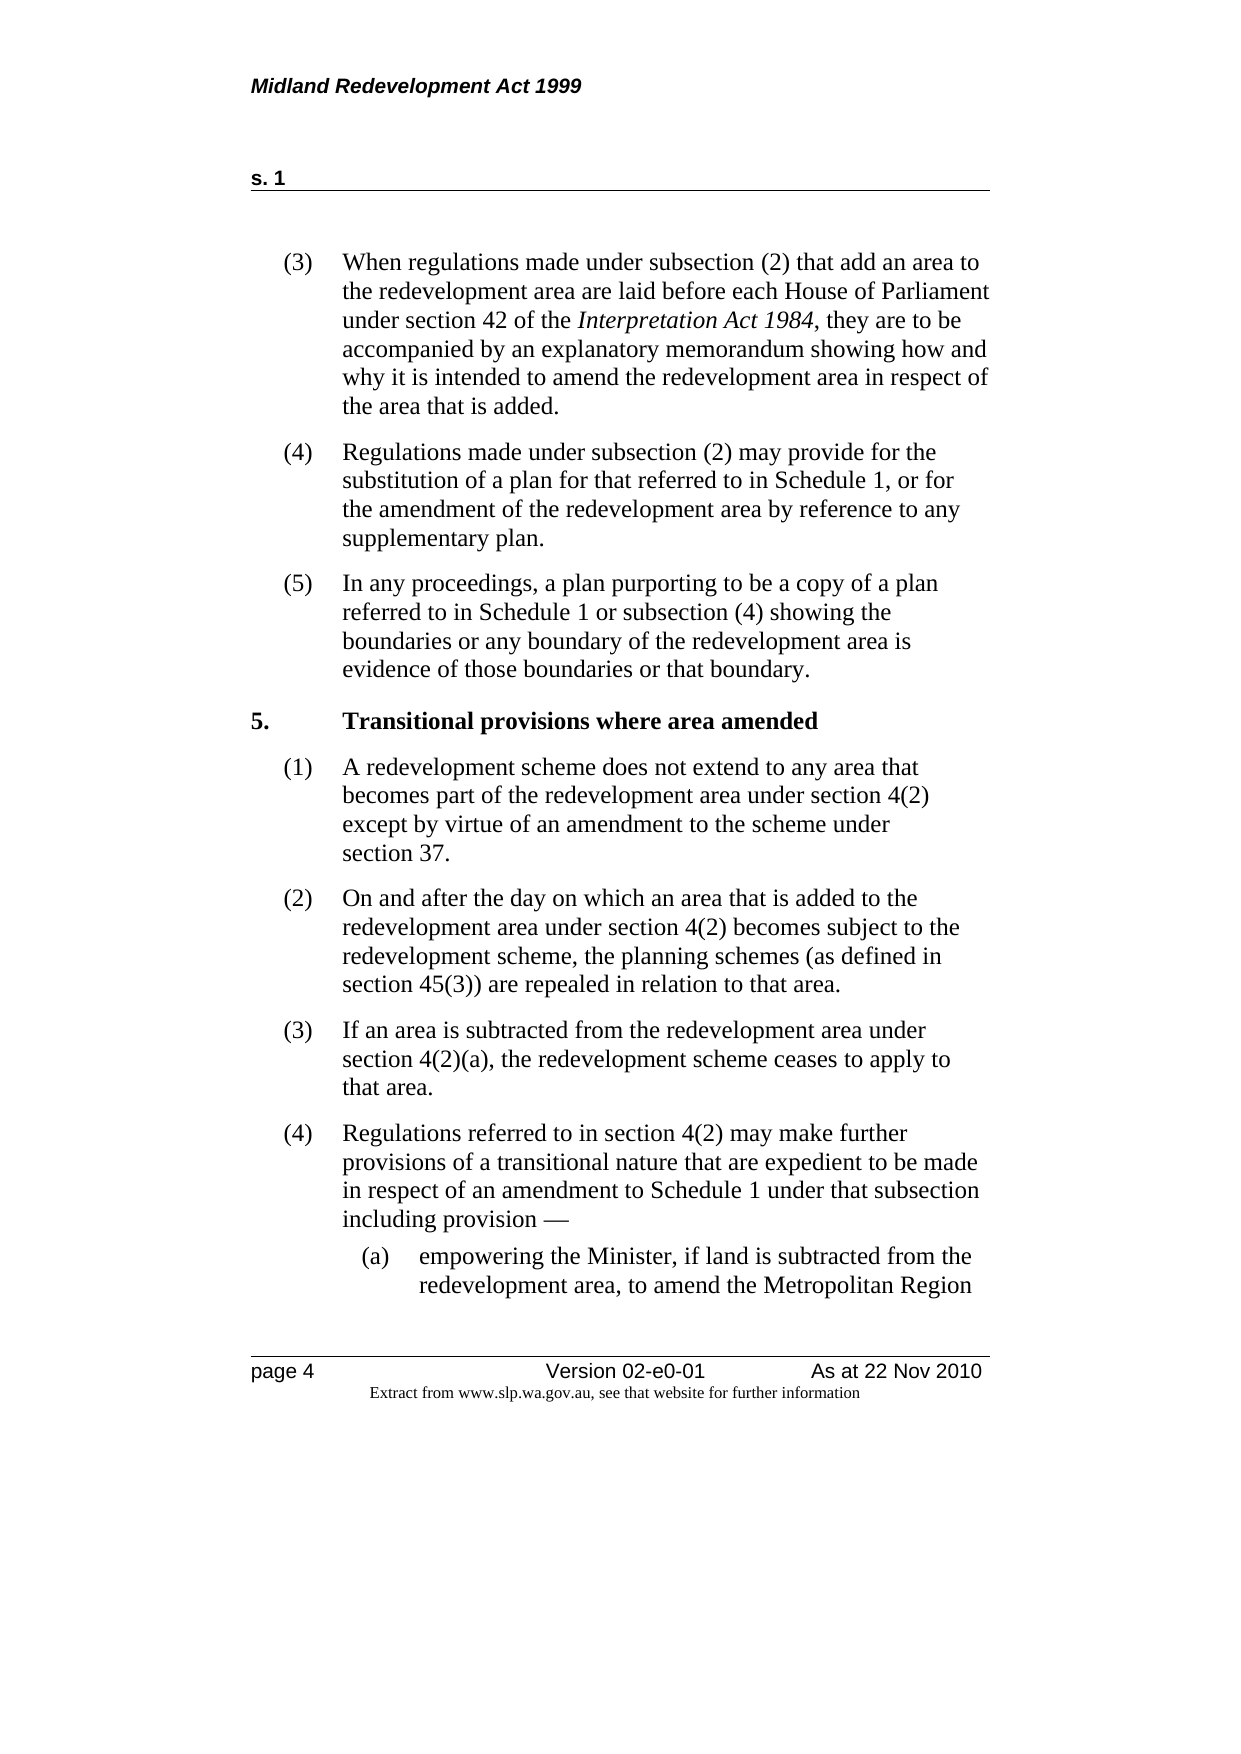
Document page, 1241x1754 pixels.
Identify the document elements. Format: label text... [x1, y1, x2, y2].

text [251, 1241, 990, 1299]
text (3) If an area is subtracted from the redevelopment area under section 4(2)(a), the redevelopment scheme ceases to apply to that area. [251, 1015, 990, 1101]
subtitle 5. Transitional provisions where area amended [251, 706, 990, 735]
text (5) In any proceedings, a plan purporting to be a copy of a plan referred to in Schedule 1 or subsection (4) showing the boundaries or any boundary of the redevelopment area is evidence of those boundaries or that boundary. [251, 568, 990, 683]
text (4) Regulations made under subsection (2) may provide for the substitution of a plan for that referred to in Schedule 1, or for the amendment of the redevelopment area by reference to any supplementary plan. [251, 437, 990, 552]
text (1) A redevelopment scheme does not extend to any area that becomes part of the redevelopment area under section 4(2) except by virtue of an amendment to the scheme under section 37. [251, 752, 990, 867]
text (2) On and after the day on which an area that is added to the redevelopment area under section 4(2) becomes subject to the redevelopment scheme, the planning schemes (as defined in section 45(3)) are repealed in relation to that area. [251, 883, 990, 998]
text (4) Regulations referred to in section 4(2) may make further provisions of a transitional nature that are expedient to be made in respect of an amendment to Schedule 1 under that subsection including provision — [251, 1118, 990, 1233]
text (3) When regulations made under subsection (2) that add an area to the redevelopment area are laid before each House of Parliament under section 42 of the Interpretation Act 1984, they are to be accompanied by an explanatory memorandum showing how and why it is intended to amend the redevelopment area in respect of the area that is added. [251, 247, 990, 420]
